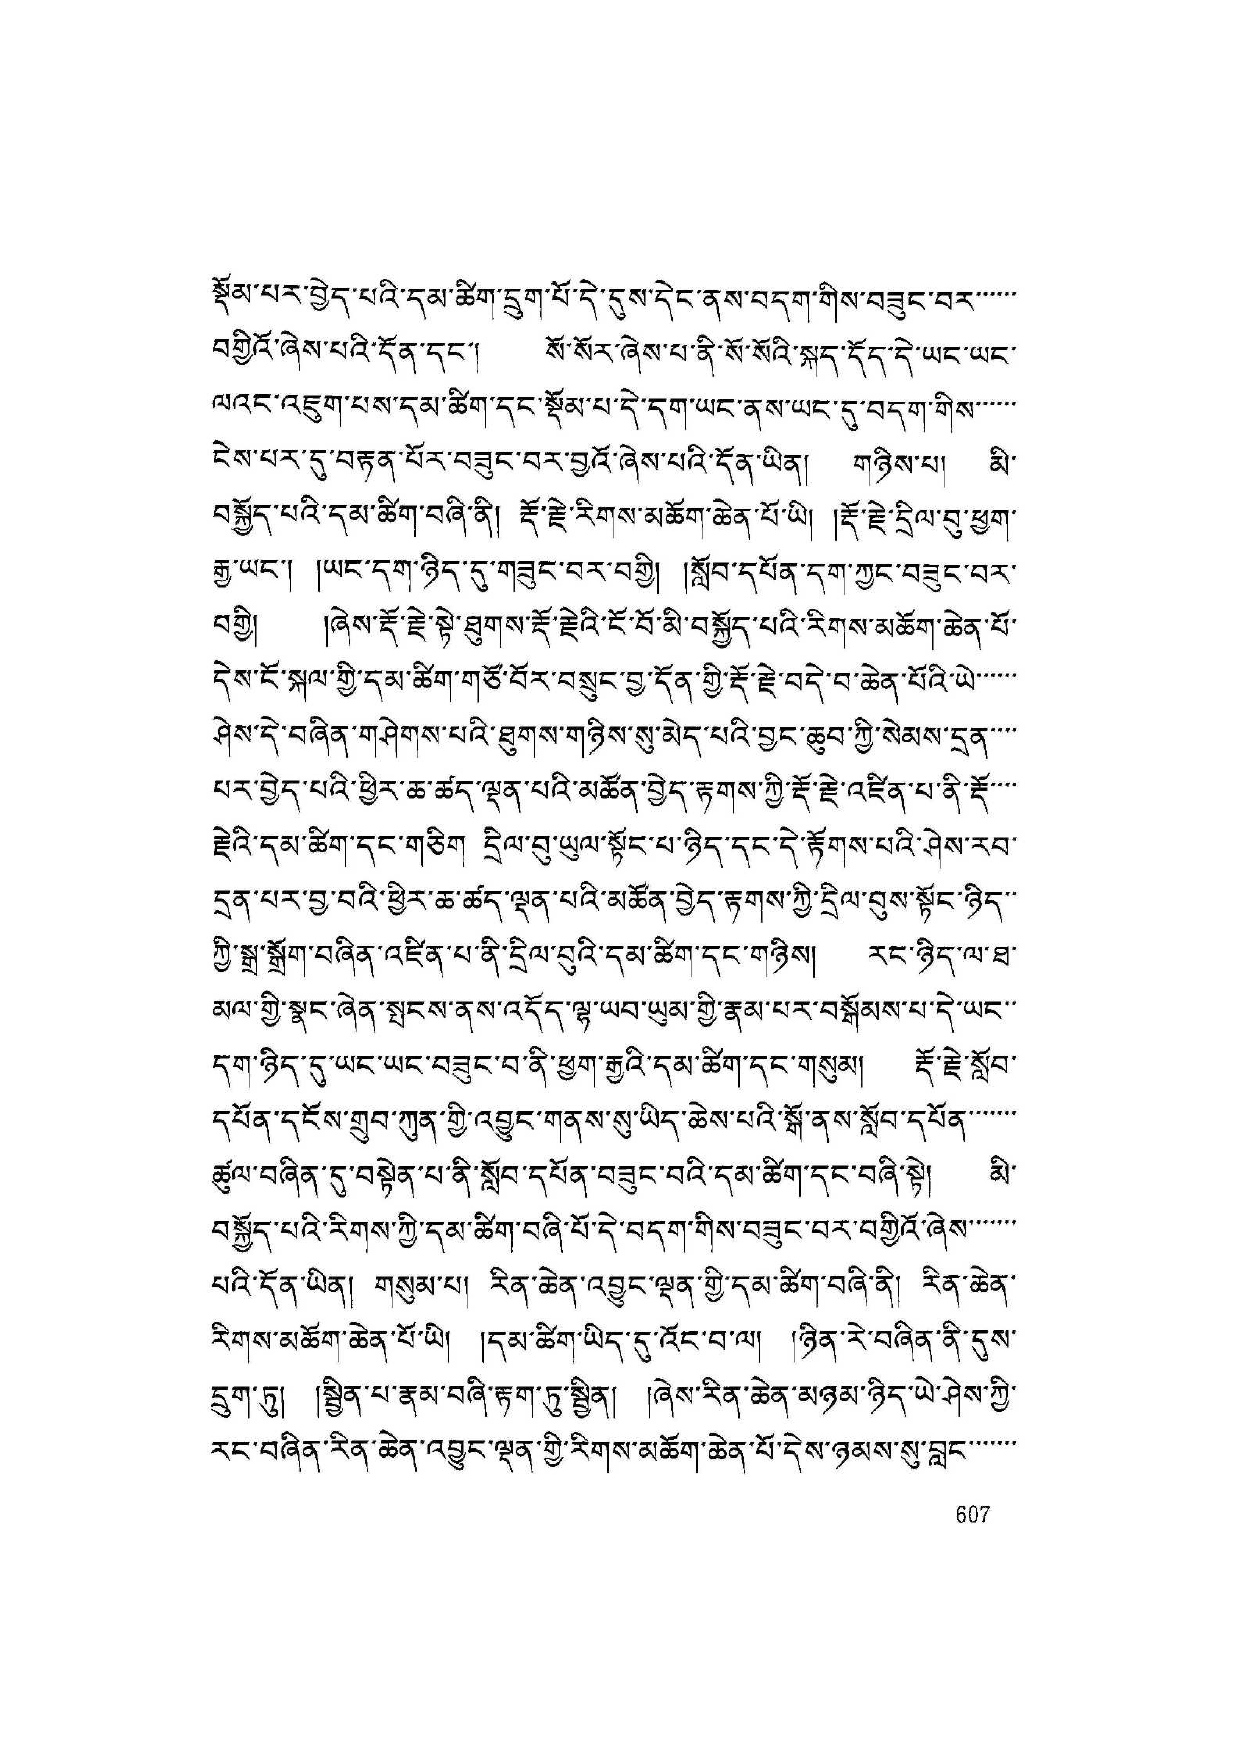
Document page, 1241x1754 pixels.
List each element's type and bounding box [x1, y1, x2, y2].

picture [150, 150, 1144, 1590]
